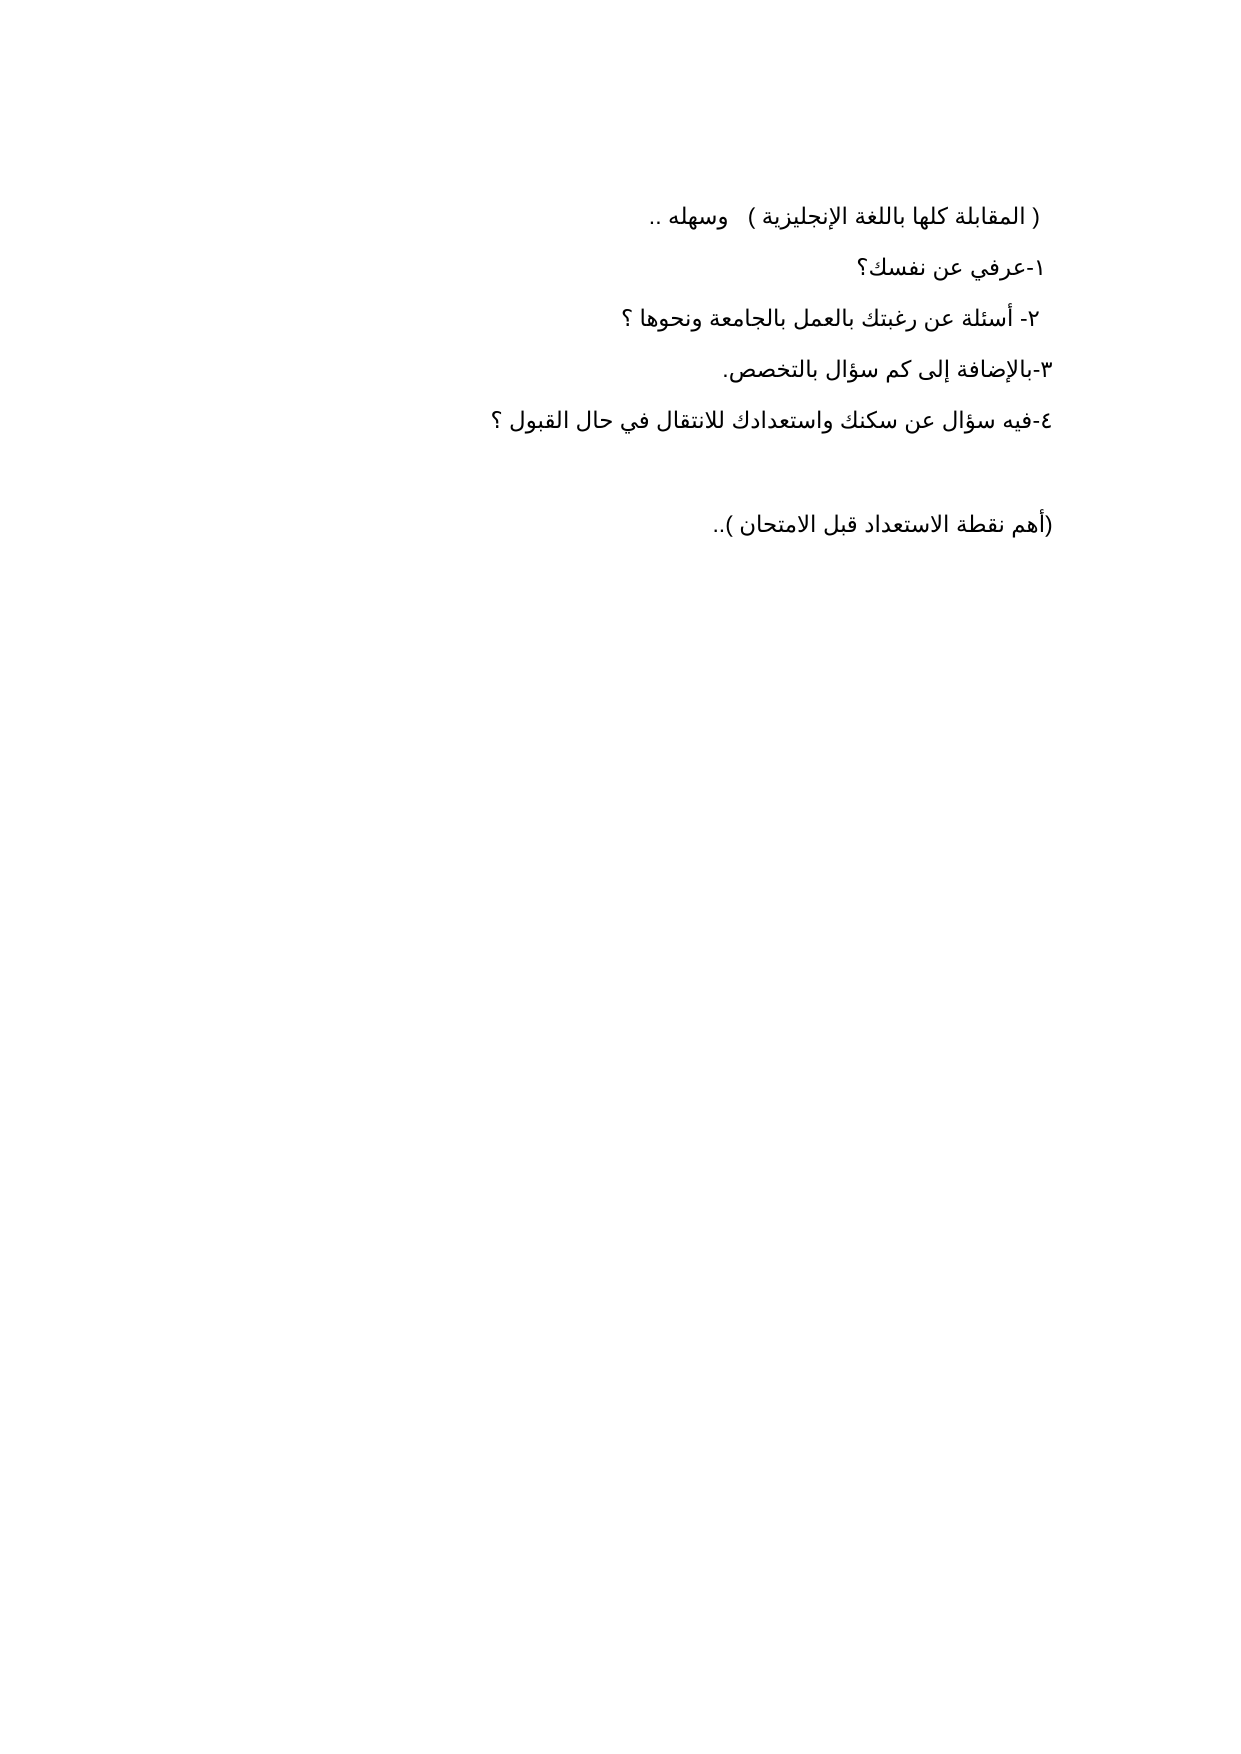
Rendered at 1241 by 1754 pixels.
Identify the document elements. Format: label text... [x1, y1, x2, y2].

text ٣-بالإضافة إلى كم سؤال بالتخصص. [187, 356, 1053, 382]
text ٢- أسئلة عن رغبتك بالعمل بالجامعة ونحوها ؟ [187, 305, 1053, 331]
text (أهم نقطة الاستعداد قبل الامتحان ).. [187, 511, 1053, 538]
text ١-عرفي عن نفسك؟ [187, 254, 1053, 280]
text ( المقابلة كلها باللغة الإنجليزية ) وسهله .. [187, 203, 1053, 229]
text ٤-فيه سؤال عن سكنك واستعدادك للانتقال في حال القبول ؟ [187, 407, 1053, 433]
